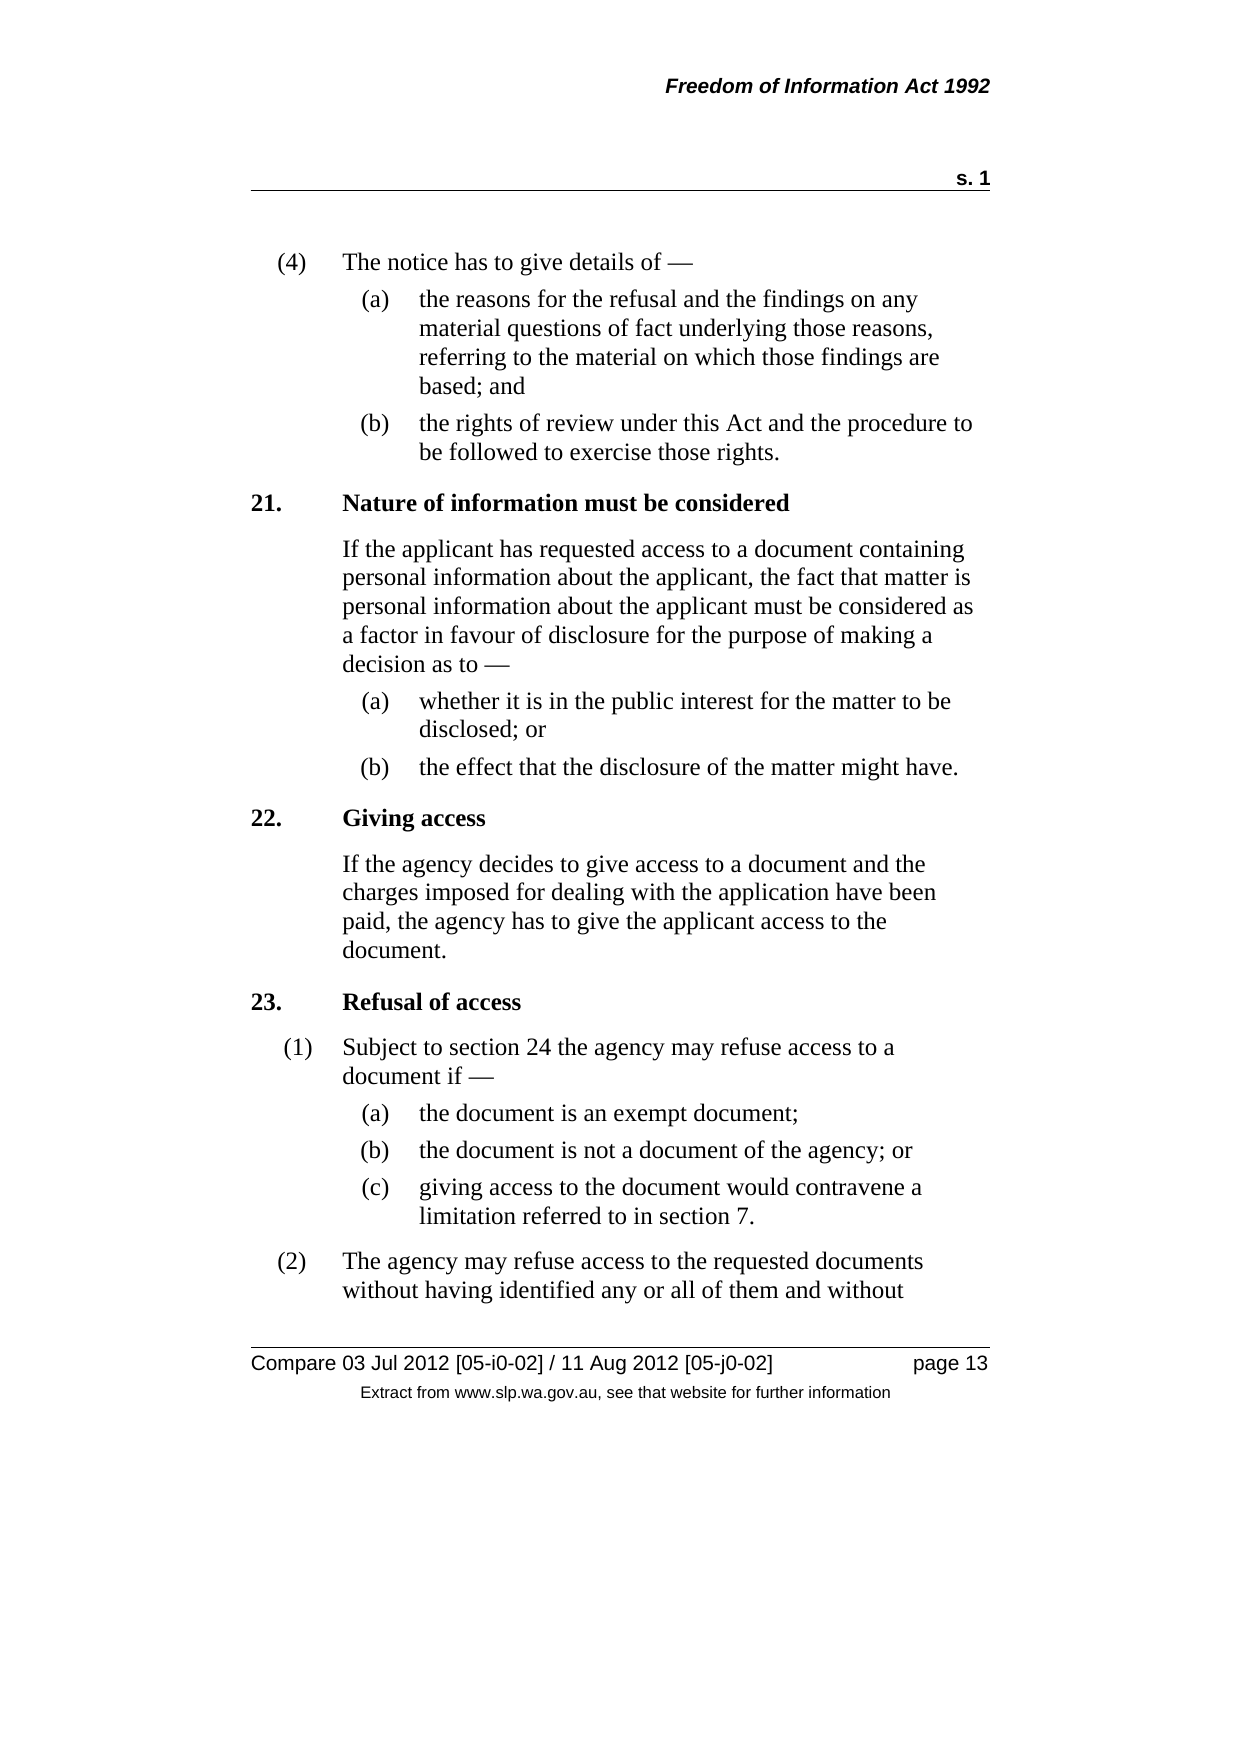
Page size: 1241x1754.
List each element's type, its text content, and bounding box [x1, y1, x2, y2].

text (b) the rights of review under this Act and the procedure to be followed to exercise those rights. [251, 408, 990, 465]
subtitle 21. Nature of information must be considered [251, 488, 990, 517]
text (1) Subject to section 24 the agency may refuse access to a document if — [251, 1032, 990, 1089]
text (a) the reasons for the refusal and the findings on any material questions of fact underlying those reasons, referring to the material on which those findings are based; and [251, 284, 990, 399]
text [251, 1246, 990, 1304]
subtitle 22. Giving access [251, 803, 990, 832]
text If the applicant has requested access to a document containing personal information about the applicant, the fact that matter is personal information about the applicant must be considered as a factor in favour of disclosure for the purpose of making a decision as to — [251, 534, 990, 677]
text (b) the document is not a document of the agency; or [251, 1135, 990, 1164]
text (c) giving access to the document would contravene a limitation referred to in section 7. [251, 1172, 990, 1229]
text (4) The notice has to give details of — [251, 247, 990, 276]
text (a) the document is an exempt document; [251, 1098, 990, 1127]
text If the agency decides to give access to a document and the charges imposed for dealing with the application have been paid, the agency has to give the applicant access to the document. [251, 849, 990, 964]
text (b) the effect that the disclosure of the matter might have. [251, 752, 990, 780]
text (a) whether it is in the public interest for the matter to be disclosed; or [251, 686, 990, 743]
subtitle 23. Refusal of access [251, 987, 990, 1015]
